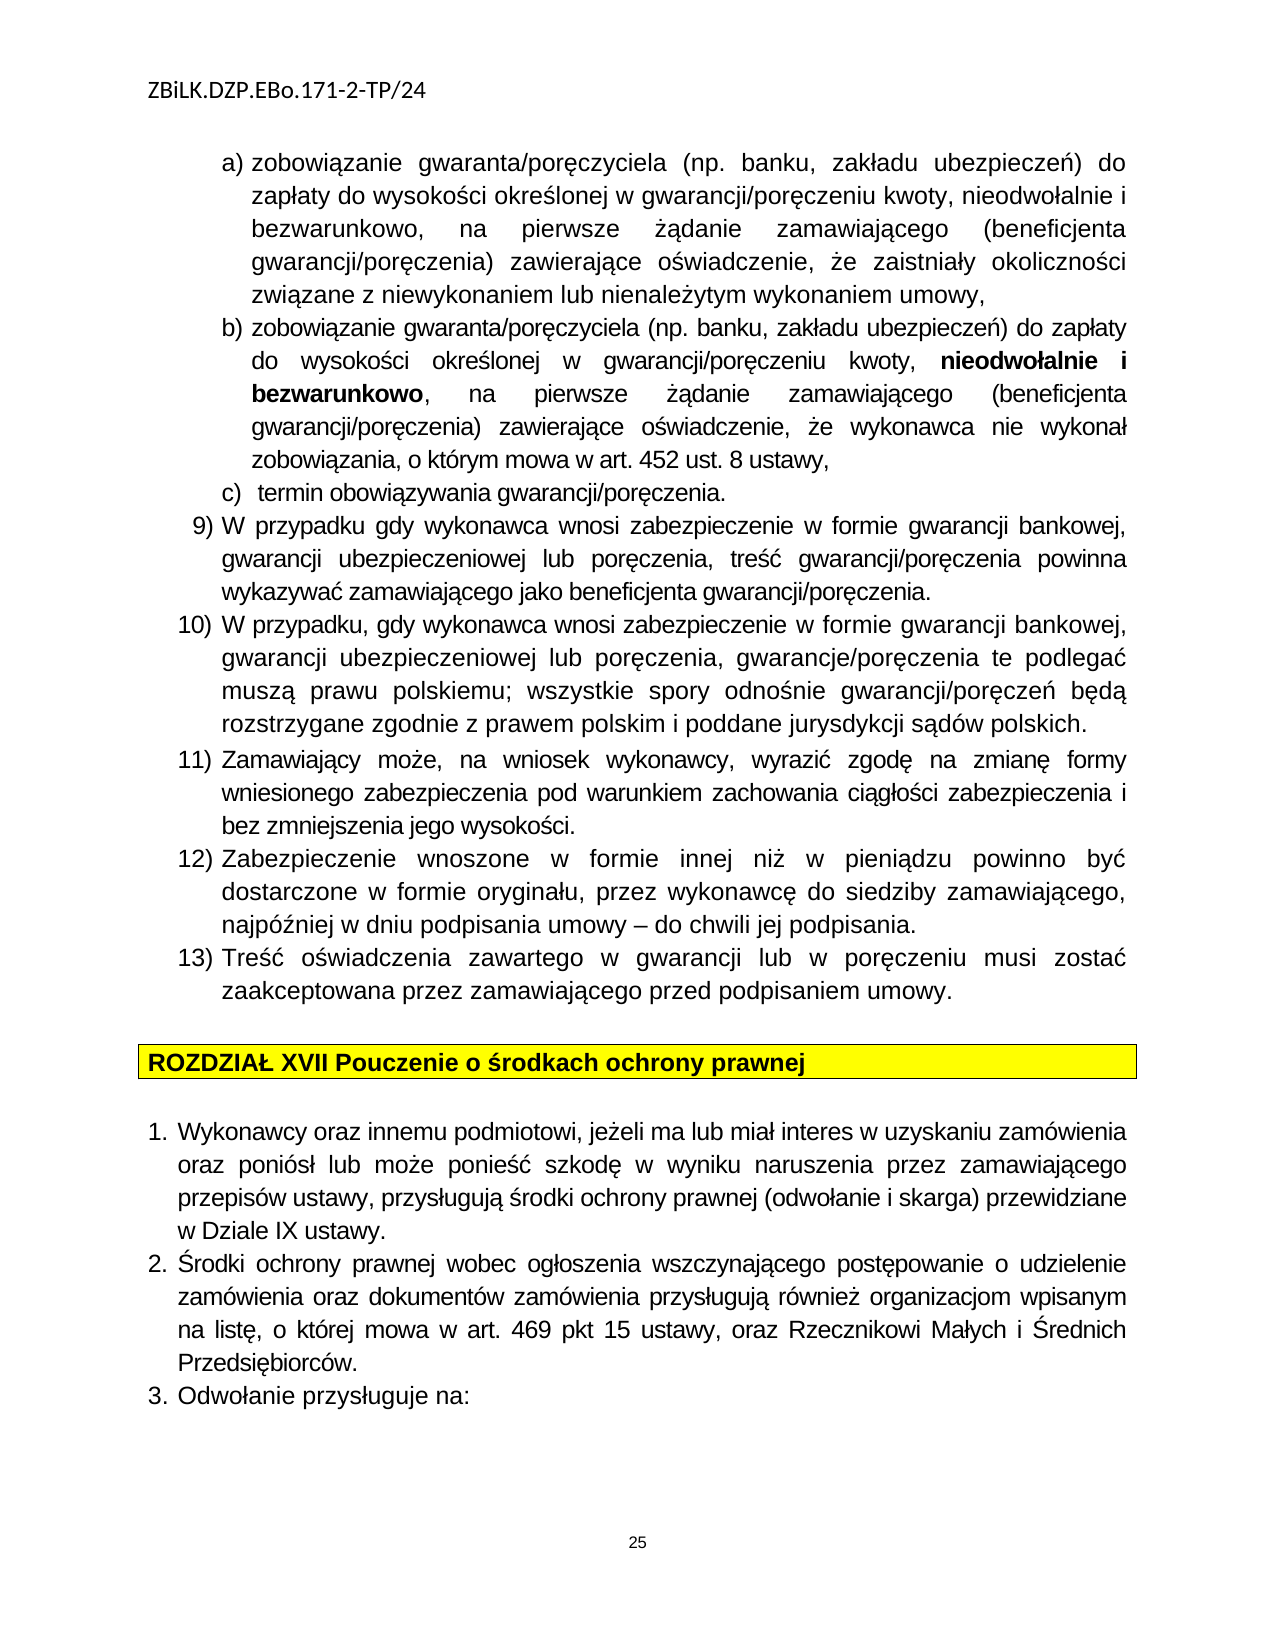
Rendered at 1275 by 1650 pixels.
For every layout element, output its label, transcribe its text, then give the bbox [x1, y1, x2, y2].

list Wykonawcy oraz innemu podmiotowi, jeżeli ma lub miał interes w uzyskaniu zamówienia oraz poniósł lub może ponieść szkodę w wyniku naruszenia przez zamawiającego przepisów ustawy, przysługują środki ochrony prawnej (odwołanie i skarga) przewidziane w Dziale IX ustawy. [148, 1117, 1127, 1244]
list Zamawiający może, na wniosek wykonawcy, wyrazić zgodę na zmianę formy wniesionego zabezpieczenia pod warunkiem zachowania ciągłości zabezpieczenia i bez zmniejszenia jego wysokości. [177, 744, 1127, 839]
list W przypadku, gdy wykonawca wnosi zabezpieczenie w formie gwarancji bankowej, gwarancji ubezpieczeniowej lub poręczenia, gwarancje/poręczenia te podlegać muszą prawu polskiemu; wszystkie spory odnośnie gwarancji/poręczeń będą rozstrzygane zgodnie z prawem polskim i poddane jurysdykcji sądów polskich. [177, 610, 1127, 738]
list Środki ochrony prawnej wobec ogłoszenia wszczynającego postępowanie o udzielenie zamówienia oraz dokumentów zamówienia przysługują również organizacjom wpisanym na listę, o której mowa w art. 469 pkt 15 ustawy, oraz Rzecznikowi Małych i Średnich Przedsiębiorców. [148, 1249, 1127, 1377]
list W przypadku gdy wykonawca wnosi zabezpieczenie w formie gwarancji bankowej, gwarancji ubezpieczeniowej lub poręczenia, treść gwarancji/poręczenia powinna wykazywać zamawiającego jako beneficjenta gwarancji/poręczenia. [192, 511, 1127, 606]
subtitle ROZDZIAŁ XVII Pouczenie o środkach ochrony prawnej [139, 1045, 1136, 1078]
list termin obowiązywania gwarancji/poręczenia. [221, 478, 1127, 507]
list zobowiązanie gwaranta/poręczyciela (np. banku, zakładu ubezpieczeń) do zapłaty do wysokości określonej w gwarancji/poręczeniu kwoty, nieodwołalnie i bezwarunkowo, na pierwsze żądanie zamawiającego (beneficjenta gwarancji/poręczenia) zawierające oświadczenie, że wykonawca nie wykonał zobowiązania, o którym mowa w art. 452 ust. 8 ustawy, [221, 313, 1127, 473]
list Odwołanie przysługuje na: [148, 1381, 1127, 1409]
list Zabezpieczenie wnoszone w formie innej niż w pieniądzu powinno być dostarczone w formie oryginału, przez wykonawcę do siedziby zamawiającego, najpóźniej w dniu podpisania umowy – do chwili jej podpisania. [177, 844, 1127, 938]
list zobowiązanie gwaranta/poręczyciela (np. banku, zakładu ubezpieczeń) do zapłaty do wysokości określonej w gwarancji/poręczeniu kwoty, nieodwołalnie i bezwarunkowo, na pierwsze żądanie zamawiającego (beneficjenta gwarancji/poręczenia) zawierające oświadczenie, że zaistniały okoliczności związane z niewykonaniem lub nienależytym wykonaniem umowy, [221, 148, 1127, 308]
list Treść oświadczenia zawartego w gwarancji lub w poręczeniu musi zostać zaakceptowana przez zamawiającego przed podpisaniem umowy. [177, 943, 1127, 1004]
